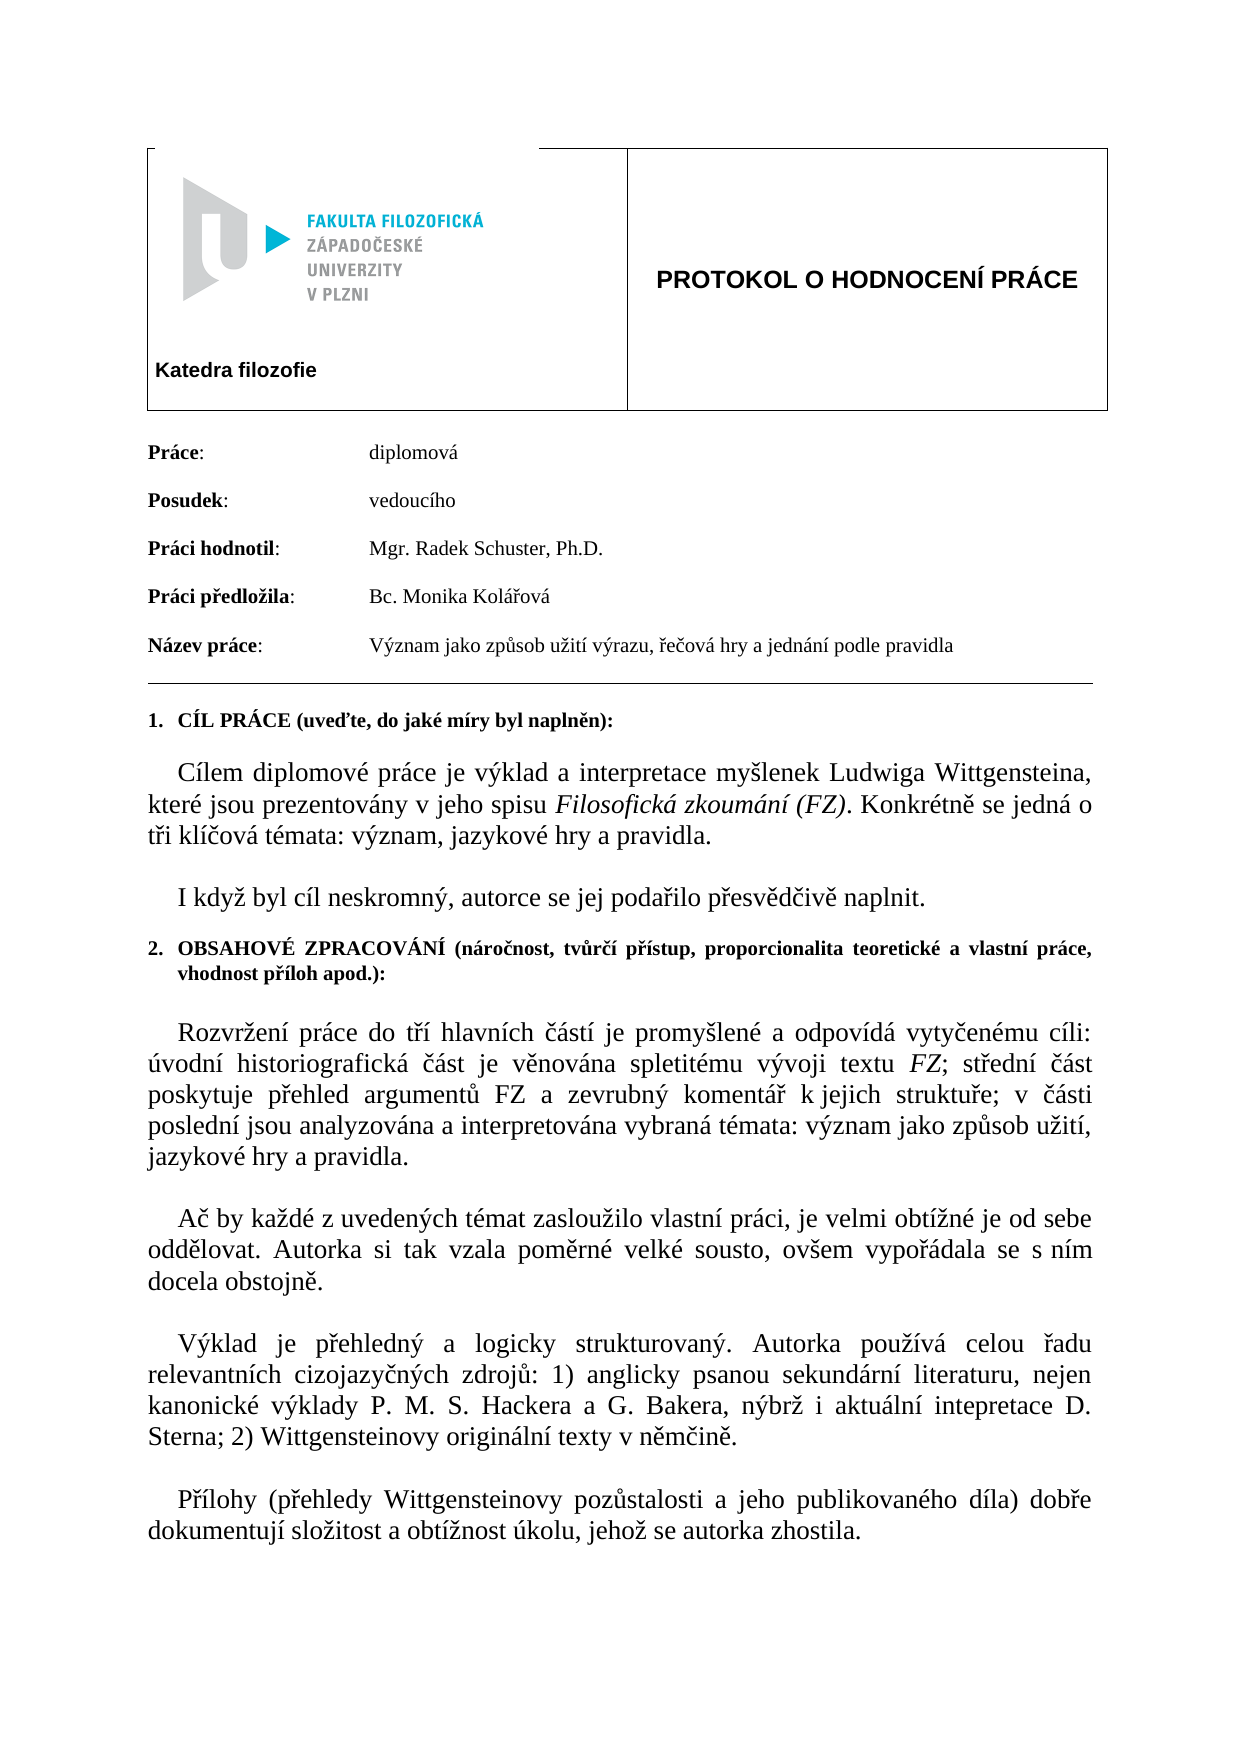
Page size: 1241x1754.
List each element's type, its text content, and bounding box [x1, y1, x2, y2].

text Ač by každé z uvedených témat zasloužilo vlastní práci, je velmi obtížné je od sebe oddělovat. Autorka si tak vzala poměrné velké sousto, ovšem vypořádala se s ním docela obstojně. [148, 1202, 1093, 1296]
text Cílem diplomové práce je výklad a interpretace myšlenek Ludwiga Wittgensteina, které jsou prezentovány v jeho spisu Filosofická zkoumání (FZ). Konkrétně se jedná o tři klíčová témata: význam, jazykové hry a pravidla. [148, 757, 1093, 850]
text Rozvržení práce do tří hlavních částí je promyšlené a odpovídá vytyčenému cíli: úvodní historiografická část je věnována spletitému vývoji textu FZ; střední část poskytuje přehled argumentů FZ a zevrubný komentář k jejich struktuře; v části poslední jsou analyzována a interpretována vybraná témata: význam jako způsob užití, jazykové hry a pravidla. [148, 1016, 1093, 1171]
text 1. CÍL PRÁCE (uveďte, do jaké míry byl naplněn): [148, 708, 1093, 732]
text Práci předložila: Bc. Monika Kolářová [148, 584, 1093, 608]
text Název práce: Význam jako způsob užití výrazu, řečová hry a jednání podle pravidla [148, 633, 1093, 657]
text I když byl cíl neskromný, autorce se jej podařilo přesvědčivě naplnit. [148, 881, 1093, 912]
text 2. OBSAHOVÉ ZPRACOVÁNÍ (náročnost, tvůrčí přístup, proporcionalita teoretické a vlastní práce, vhodnost příloh apod.): [148, 936, 1093, 984]
table_header Katedra filozofie [148, 149, 627, 410]
picture [155, 148, 539, 358]
text Práce: diplomová [148, 440, 1093, 464]
text Práci hodnotil: Mgr. Radek Schuster, Ph.D. [148, 536, 1093, 560]
text Přílohy (přehledy Wittgensteinovy pozůstalosti a jeho publikovaného díla) dobře dokumentují složitost a obtížnost úkolu, jehož se autorka zhostila. [148, 1483, 1093, 1545]
table_header PROTOKOL O HODNOCENÍ PRÁCE [628, 149, 1107, 410]
text Posudek: vedoucího [148, 488, 1093, 512]
text Výklad je přehledný a logicky strukturovaný. Autorka používá celou řadu relevantních cizojazyčných zdrojů: 1) anglicky psanou sekundární literaturu, nejen kanonické výklady P. M. S. Hackera a G. Bakera, nýbrž i aktuální intepretace D. Sterna; 2) Wittgensteinovy originální texty v němčině. [148, 1327, 1093, 1452]
